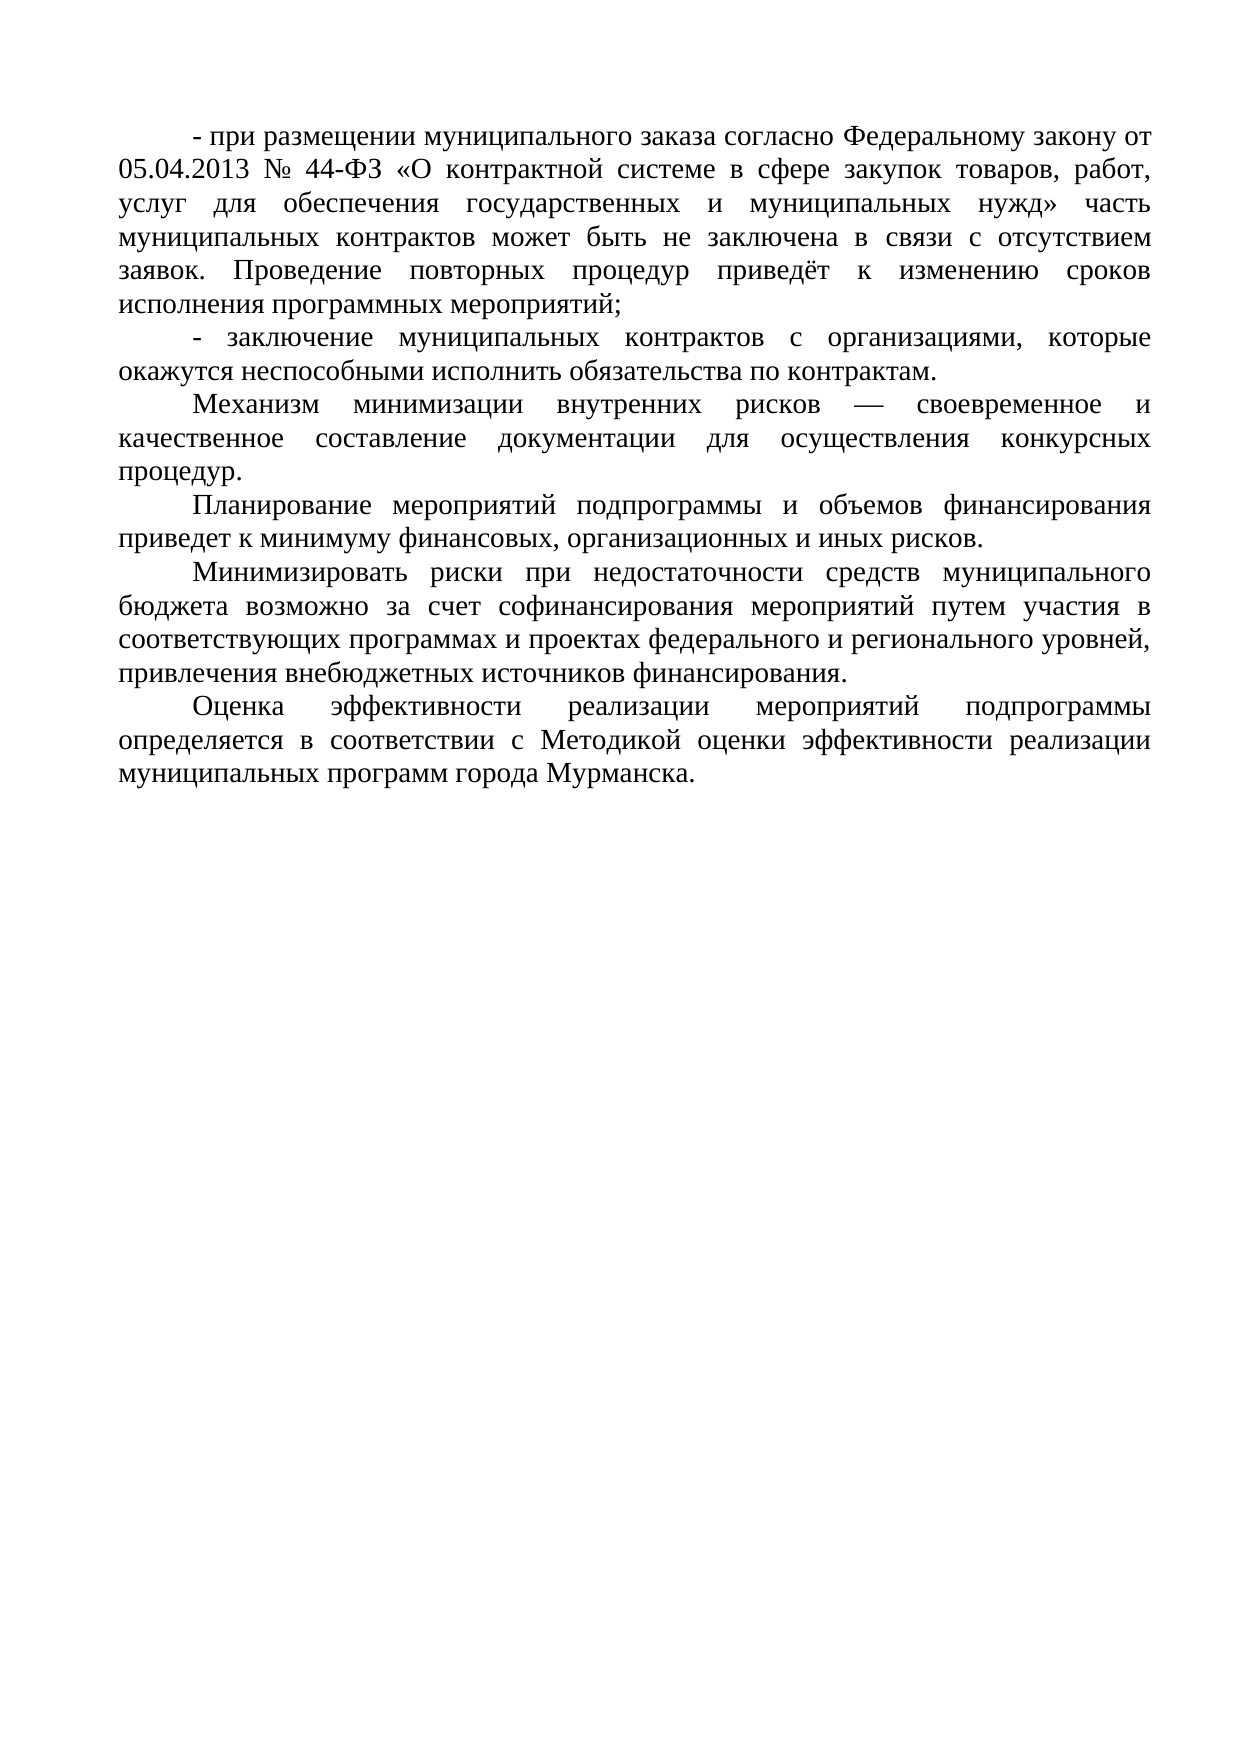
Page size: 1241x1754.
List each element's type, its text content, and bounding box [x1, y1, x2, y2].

text - заключение муниципальных контрактов с организациями, которые окажутся неспособными исполнить обязательства по контрактам. [118, 319, 1152, 386]
text - при размещении муниципального заказа согласно Федеральному закону от 05.04.2013 № 44-ФЗ «О контрактной системе в сфере закупок товаров, работ, услуг для обеспечения государственных и муниципальных нужд» часть муниципальных контрактов может быть не заключена в связи с отсутствием заявок. Проведение повторных процедур приведёт к изменению сроков исполнения программных мероприятий; [118, 118, 1152, 319]
text Механизм минимизации внутренних рисков — своевременное и качественное составление документации для осуществления конкурсных процедур. [118, 386, 1152, 487]
text Планирование мероприятий подпрограммы и объемов финансирования приведет к минимуму финансовых, организационных и иных рисков. [118, 487, 1152, 554]
text Оценка эффективности реализации мероприятий подпрограммы определяется в соответствии с Методикой оценки эффективности реализации муниципальных программ города Мурманска. [118, 688, 1152, 789]
text Минимизировать риски при недостаточности средств муниципального бюджета возможно за счет софинансирования мероприятий путем участия в соответствующих программах и проектах федерального и регионального уровней, привлечения внебюджетных источников финансирования. [118, 554, 1152, 688]
